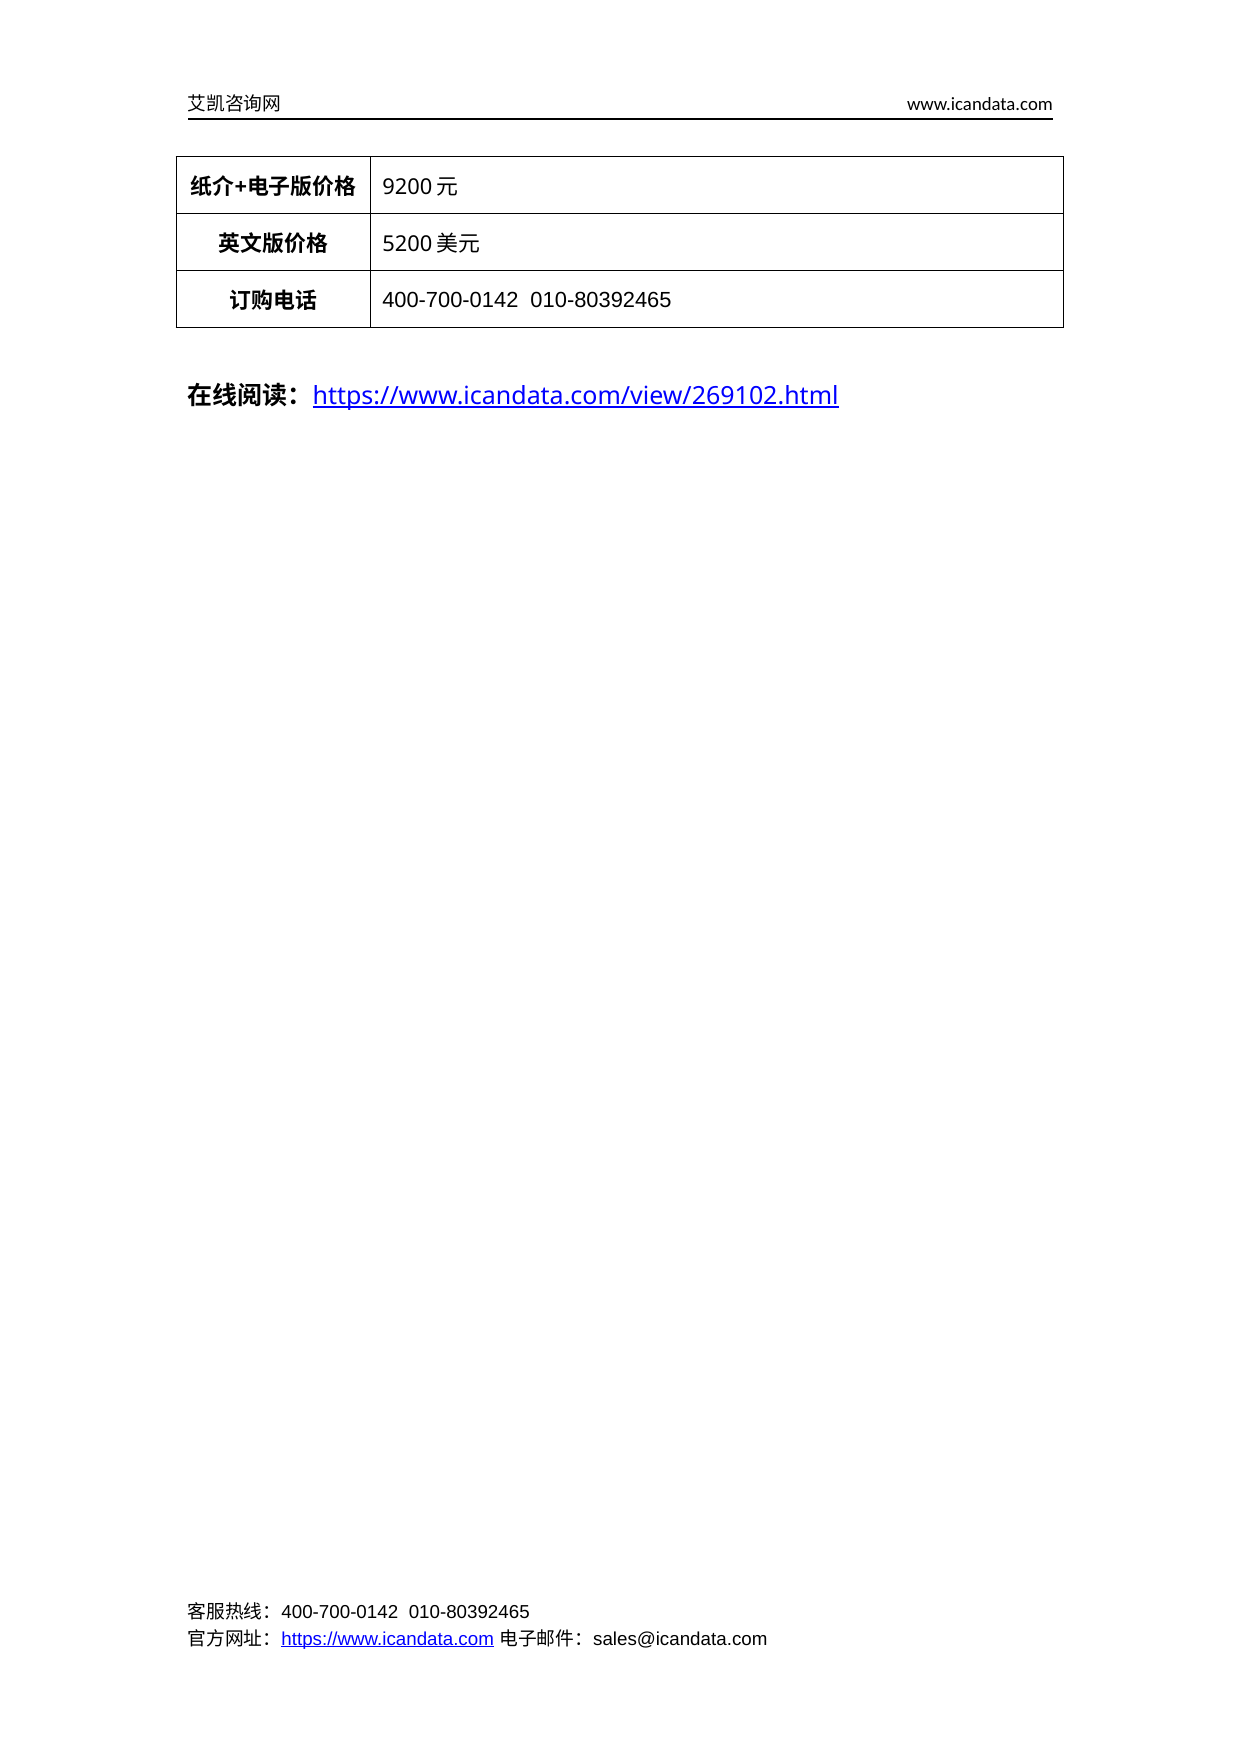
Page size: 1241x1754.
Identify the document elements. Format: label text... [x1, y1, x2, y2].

text 在线阅读：https://www.icandata.com/view/269102.html [187, 361, 1053, 426]
table_cell 英文版价格 [177, 214, 370, 270]
table_cell 纸介+电子版价格 [177, 157, 370, 213]
table_cell 订购电话 [177, 271, 370, 327]
table_cell 9200元 [371, 157, 1063, 213]
table_cell 5200美元 [371, 214, 1063, 270]
table_cell 400-700-0142 010-80392465 [371, 271, 1063, 327]
